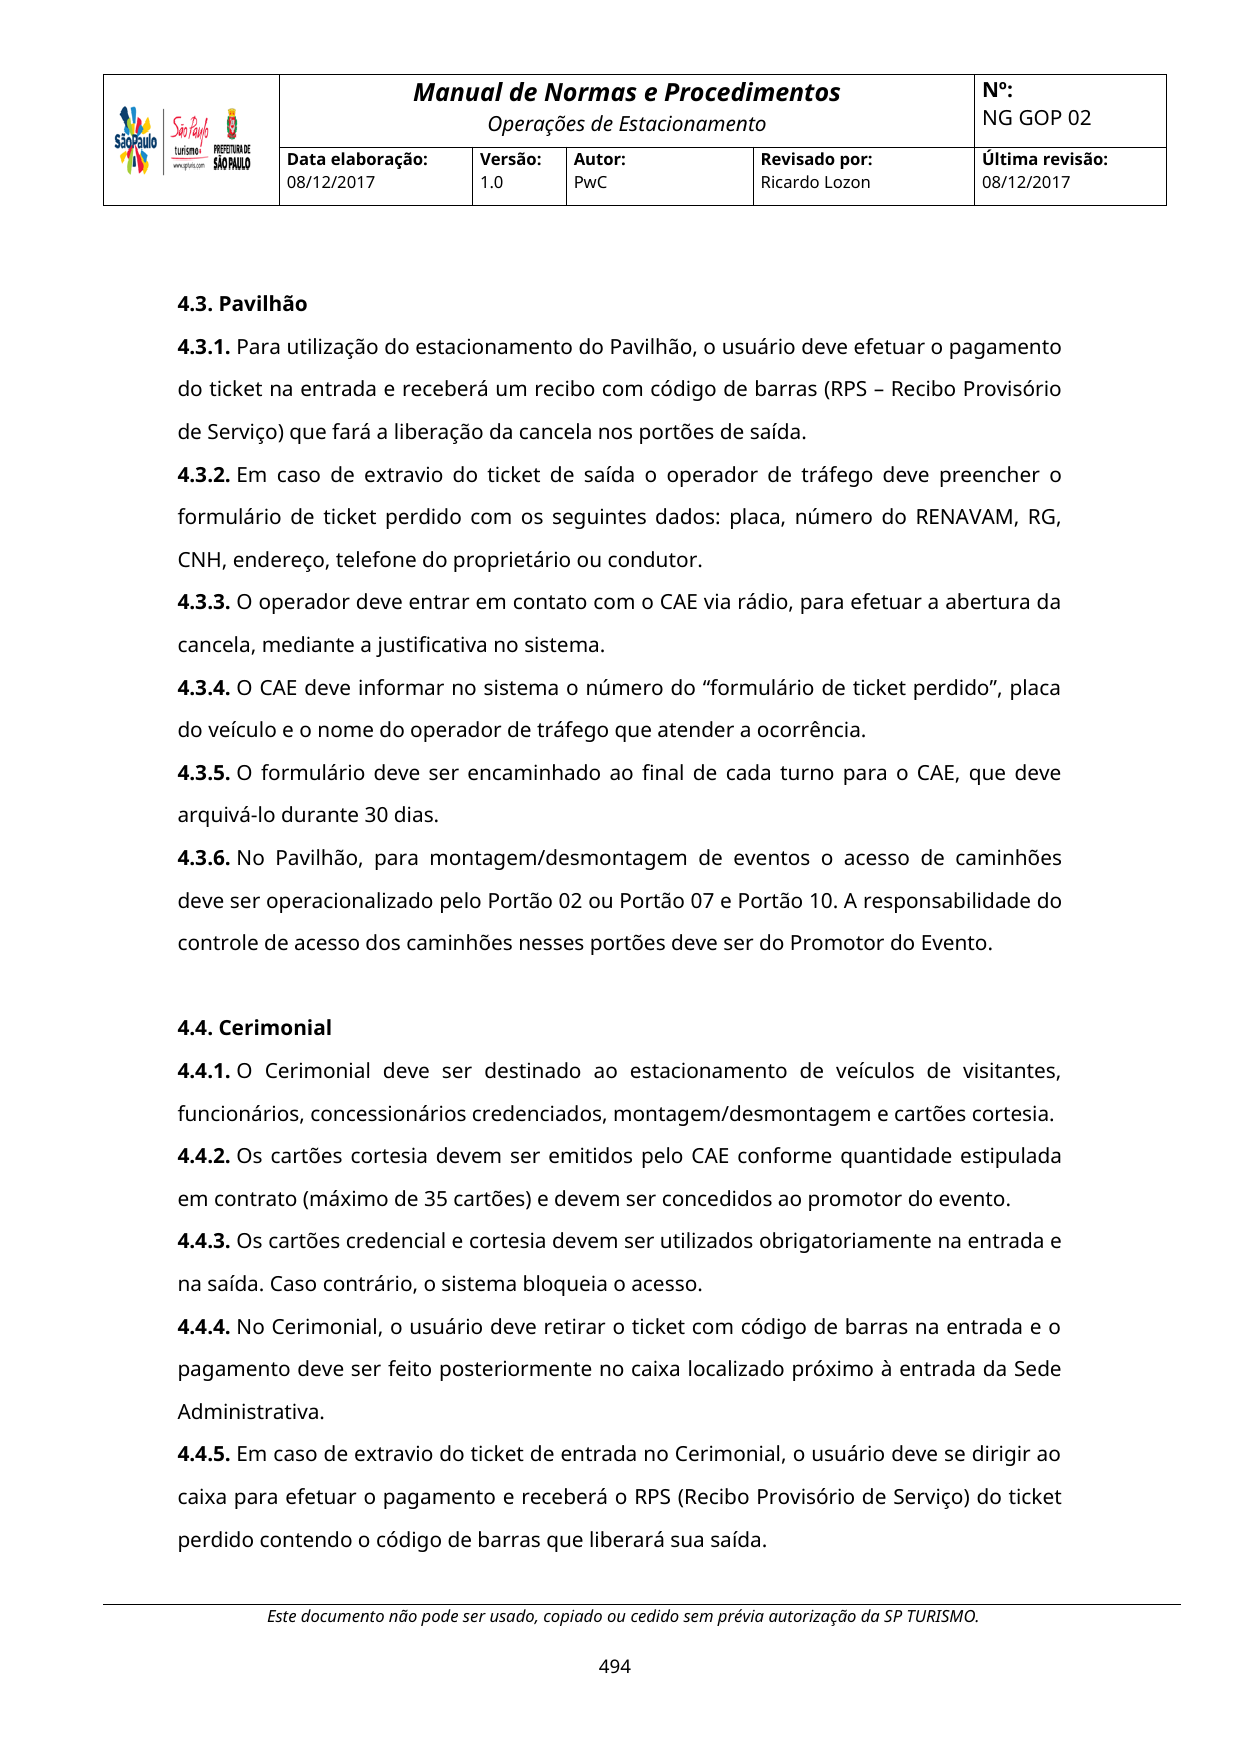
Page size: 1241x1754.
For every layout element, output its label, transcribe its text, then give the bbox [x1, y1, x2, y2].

list O operador deve entrar em contato com o CAE via rádio, para efetuar a abertura da cancela, mediante a justificativa no sistema. [177, 587, 1063, 658]
list Em caso de extravio do ticket de entrada no Cerimonial, o usuário deve se dirigir ao caixa para efetuar o pagamento e receberá o RPS (Recibo Provisório de Serviço) do ticket perdido contendo o código de barras que liberará sua saída. [177, 1439, 1063, 1553]
list Pavilhão [177, 289, 1063, 318]
list Os cartões credencial e cortesia devem ser utilizados obrigatoriamente na entrada e na saída. Caso contrário, o sistema bloqueia o acesso. [177, 1227, 1063, 1298]
list O CAE deve informar no sistema o número do “formulário de ticket perdido”, placa do veículo e o nome do operador de tráfego que atender a ocorrência. [177, 673, 1063, 744]
list Para utilização do estacionamento do Pavilhão, o usuário deve efetuar o pagamento do ticket na entrada e receberá um recibo com código de barras (RPS – Recibo Provisório de Serviço) que fará a liberação da cancela nos portões de saída. [177, 332, 1063, 446]
list Os cartões cortesia devem ser emitidos pelo CAE conforme quantidade estipulada em contrato (máximo de 35 cartões) e devem ser concedidos ao promotor do evento. [177, 1141, 1063, 1212]
list No Pavilhão, para montagem/desmontagem de eventos o acesso de caminhões deve ser operacionalizado pelo Portão 02 ou Portão 07 e Portão 10. A responsabilidade do controle de acesso dos caminhões nesses portões deve ser do Promotor do Evento. [177, 843, 1063, 957]
list Cerimonial [177, 1013, 1063, 1042]
list Em caso de extravio do ticket de saída o operador de tráfego deve preencher o formulário de ticket perdido com os seguintes dados: placa, número do RENAVAM, RG, CNH, endereço, telefone do proprietário ou condutor. [177, 460, 1063, 573]
list O formulário deve ser encaminhado ao final de cada turno para o CAE, que deve arquivá-lo durante 30 dias. [177, 758, 1063, 829]
list No Cerimonial, o usuário deve retirar o ticket com código de barras na entrada e o pagamento deve ser feito posteriormente no caixa localizado próximo à entrada da Sede Administrativa. [177, 1312, 1063, 1425]
picture [110, 94, 255, 179]
list O Cerimonial deve ser destinado ao estacionamento de veículos de visitantes, funcionários, concessionários credenciados, montagem/desmontagem e cartões cortesia. [177, 1056, 1063, 1127]
